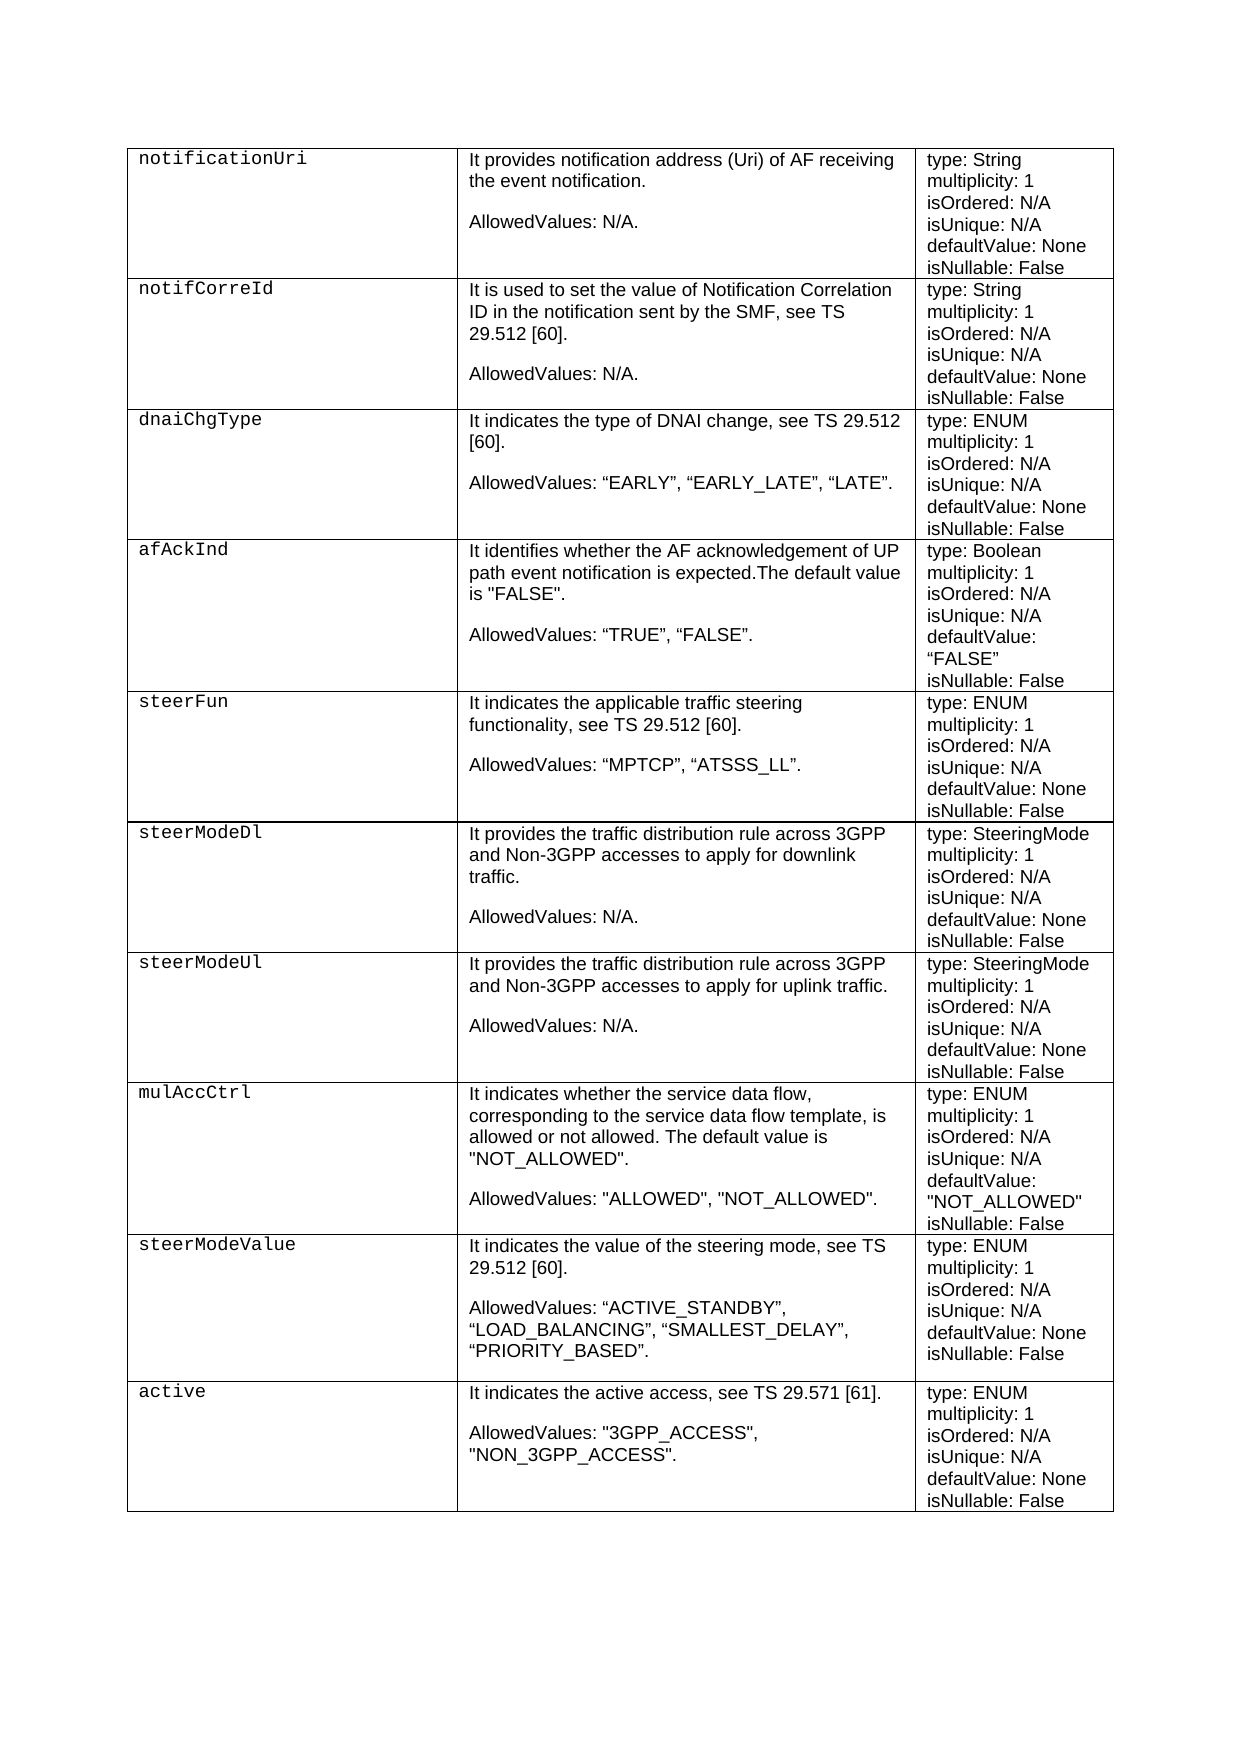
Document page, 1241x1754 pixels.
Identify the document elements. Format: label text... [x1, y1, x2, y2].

table_cell steerFun [128, 692, 457, 821]
table_cell It indicates whether the service data flow, corresponding to the service data flow template, is allowed or not allowed. The default value is "NOT_ALLOWED". AllowedValues: "ALLOWED", "NOT_ALLOWED". [458, 1083, 915, 1234]
table_cell It indicates the value of the steering mode, see TS 29.512 [60]. AllowedValues: “ACTIVE_STANDBY”, “LOAD_BALANCING”, “SMALLEST_DELAY”, “PRIORITY_BASED”. [458, 1235, 915, 1381]
table_cell It indicates the applicable traffic steering functionality, see TS 29.512 [60]. AllowedValues: “MPTCP”, “ATSSS_LL”. [458, 692, 915, 821]
table_cell It indicates the type of DNAI change, see TS 29.512 [60]. AllowedValues: “EARLY”, “EARLY_LATE”, “LATE”. [458, 410, 915, 539]
table_cell type: SteeringMode multiplicity: 1 isOrdered: N/A isUnique: N/A defaultValue: None isNullable: False [916, 953, 1113, 1082]
table_cell It provides the traffic distribution rule across 3GPP and Non-3GPP accesses to apply for uplink traffic. AllowedValues: N/A. [458, 953, 915, 1082]
table_cell It indicates the active access, see TS 29.571 [61]. AllowedValues: "3GPP_ACCESS", "NON_3GPP_ACCESS". [458, 1382, 915, 1511]
table_cell afAckInd [128, 540, 457, 691]
table_cell type: Boolean multiplicity: 1 isOrdered: N/A isUnique: N/A defaultValue: “FALSE” isNullable: False [916, 540, 1113, 691]
table_cell type: String multiplicity: 1 isOrdered: N/A isUnique: N/A defaultValue: None isNullable: False [916, 149, 1113, 278]
table_cell type: ENUM multiplicity: 1 isOrdered: N/A isUnique: N/A defaultValue: None isNullable: False [916, 410, 1113, 539]
table_cell type: String multiplicity: 1 isOrdered: N/A isUnique: N/A defaultValue: None isNullable: False [916, 279, 1113, 408]
table_cell active [128, 1382, 457, 1511]
table_cell It identifies whether the AF acknowledgement of UP path event notification is expected.The default value is "FALSE". AllowedValues: “TRUE”, “FALSE”. [458, 540, 915, 691]
table_cell steerModeValue [128, 1235, 457, 1381]
table_cell type: SteeringMode multiplicity: 1 isOrdered: N/A isUnique: N/A defaultValue: None isNullable: False [916, 823, 1113, 952]
table_cell It is used to set the value of Notification Correlation ID in the notification sent by the SMF, see TS 29.512 [60]. AllowedValues: N/A. [458, 279, 915, 408]
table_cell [916, 1382, 1113, 1511]
table_cell steerModeUl [128, 953, 457, 1082]
table_cell steerModeDl [128, 823, 457, 952]
table_cell dnaiChgType [128, 410, 457, 539]
table_cell notifCorreId [128, 279, 457, 408]
table_cell notificationUri [128, 149, 457, 278]
table_cell mulAccCtrl [128, 1083, 457, 1234]
table_cell type: ENUM multiplicity: 1 isOrdered: N/A isUnique: N/A defaultValue: None isNullable: False [916, 692, 1113, 821]
table_cell It provides notification address (Uri) of AF receiving the event notification. AllowedValues: N/A. [458, 149, 915, 278]
table_cell It provides the traffic distribution rule across 3GPP and Non-3GPP accesses to apply for downlink traffic. AllowedValues: N/A. [458, 823, 915, 952]
table_cell type: ENUM multiplicity: 1 isOrdered: N/A isUnique: N/A defaultValue: None isNullable: False [916, 1235, 1113, 1381]
table_cell type: ENUM multiplicity: 1 isOrdered: N/A isUnique: N/A defaultValue: "NOT_ALLOWED" isNullable: False [916, 1083, 1113, 1234]
